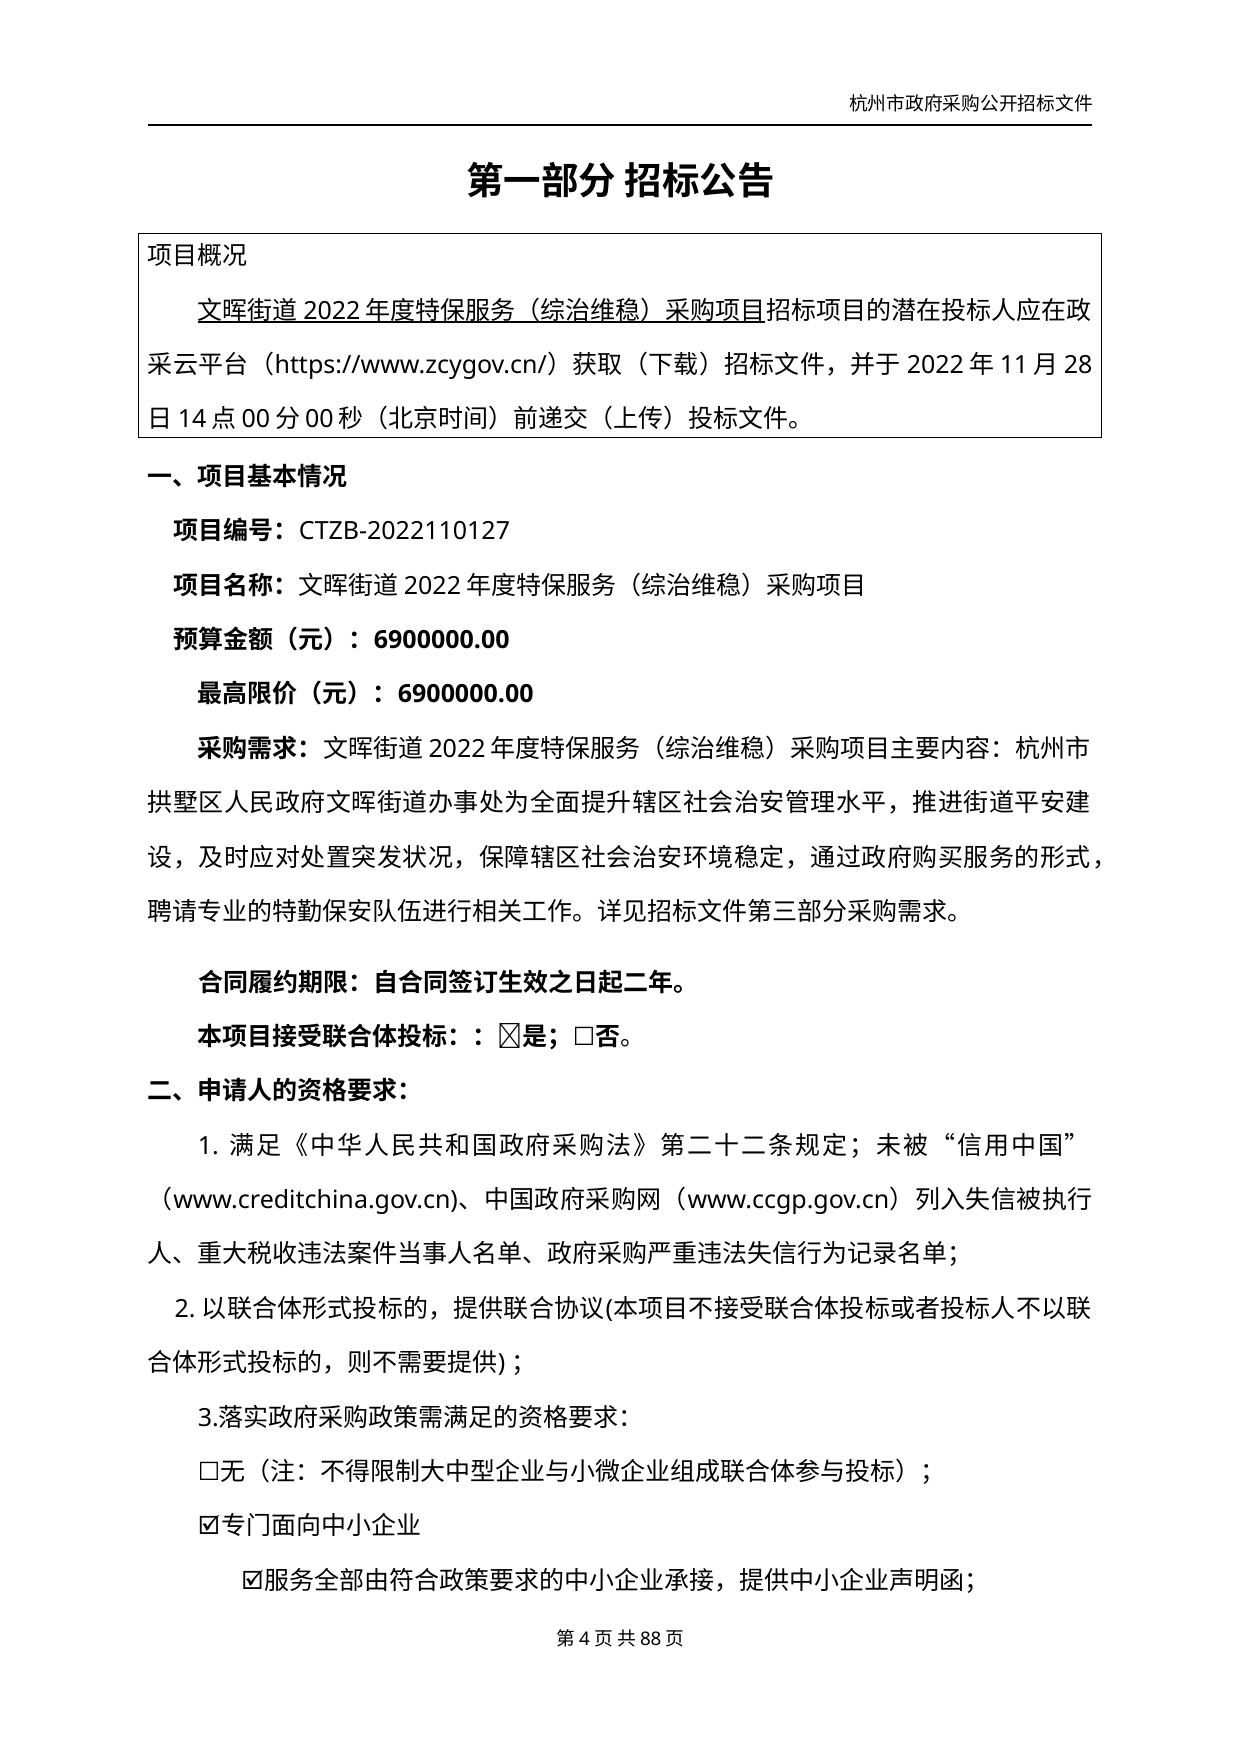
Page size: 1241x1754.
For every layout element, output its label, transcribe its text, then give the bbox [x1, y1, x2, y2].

text 3.落实政府采购政策需满足的资格要求： [148, 1397, 1092, 1433]
text 第一部分 招标公告 [148, 151, 1092, 206]
text 本项目接受联合体投标：：是；否。 [148, 1016, 1092, 1053]
text 一、项目基本情况 [148, 456, 1092, 493]
text 二、申请人的资格要求： [148, 1071, 1092, 1107]
text 无（注：不得限制大中型企业与小微企业组成联合体参与投标）； [148, 1451, 1092, 1488]
text 1. 满足《中华人民共和国政府采购法》第二十二条规定；未被“信用中国”（www.creditchina.gov.cn)、中国政府采购网（www.ccgp.gov.cn）列入失信被执行人、重大税收违法案件当事人名单、政府采购严重违法失信行为记录名单； [148, 1125, 1092, 1270]
text 采购需求：文晖街道2022年度特保服务（综治维稳）采购项目主要内容：杭州市拱墅区人民政府文晖街道办事处为全面提升辖区社会治安管理水平，推进街道平安建设，及时应对处置突发状况，保障辖区社会治安环境稳定，通过政府购买服务的形式，聘请专业的特勤保安队伍进行相关工作。详见招标文件第三部分采购需求。 [148, 728, 1092, 928]
text 专门面向中小企业 [148, 1506, 1092, 1542]
text 文晖街道2022年度特保服务（综治维稳）采购项目招标项目的潜在投标人应在政采云平台（https://www.zcygov.cn/）获取（下载）招标文件，并于2022年11月28日14点00分00秒（北京时间）前递交（上传）投标文件。 [139, 287, 1101, 437]
text 项目名称：文晖街道2022年度特保服务（综治维稳）采购项目 [148, 565, 1092, 601]
text 2. 以联合体形式投标的，提供联合协议(本项目不接受联合体投标或者投标人不以联合体形式投标的，则不需要提供) ； [148, 1288, 1092, 1379]
text 服务全部由符合政策要求的中小企业承接，提供中小企业声明函； [148, 1560, 1092, 1596]
text 预算金额（元）：6900000.00 [148, 619, 1092, 656]
text 项目概况 [139, 234, 1101, 272]
text 项目编号：CTZB-2022110127 [148, 511, 1092, 547]
text 最高限价（元）：6900000.00 [148, 674, 1092, 710]
text 合同履约期限：自合同签订生效之日起二年。 [148, 962, 1092, 998]
